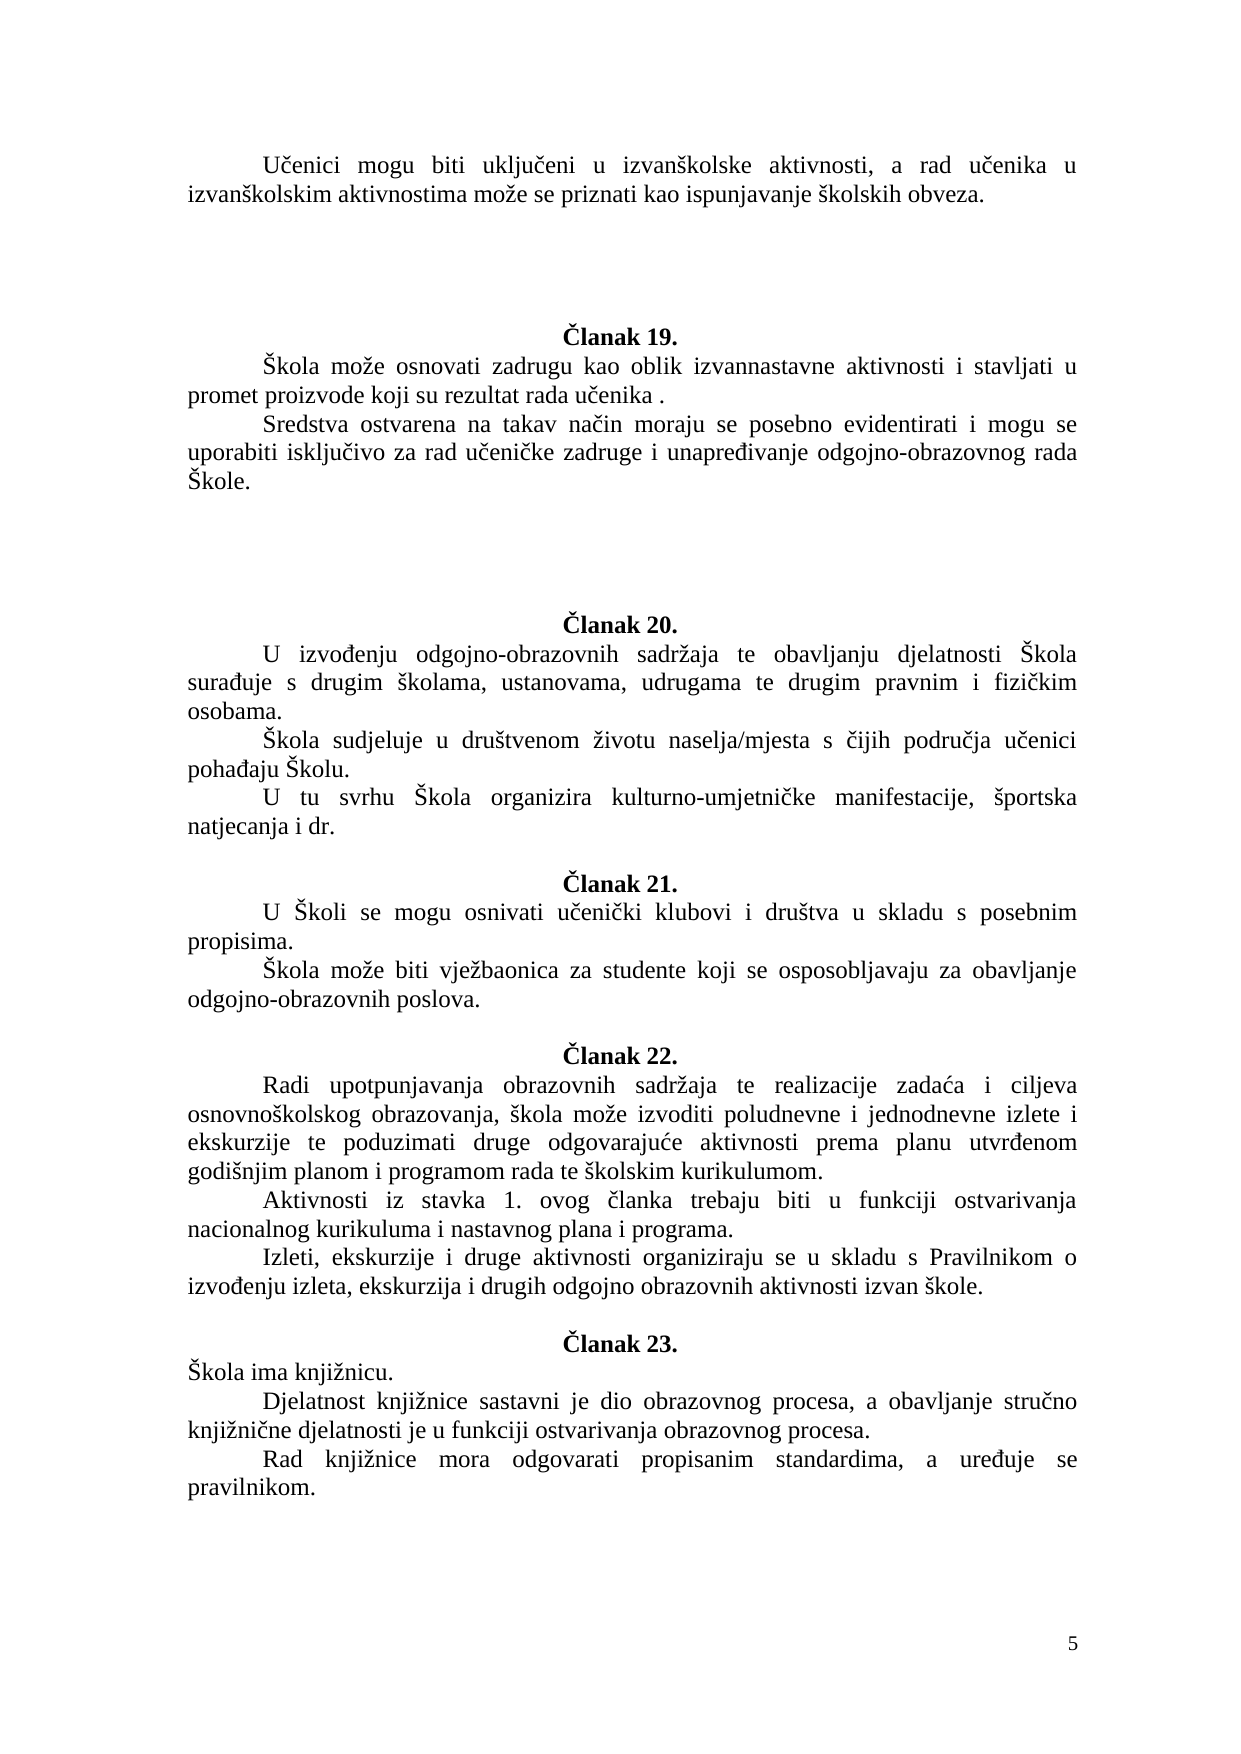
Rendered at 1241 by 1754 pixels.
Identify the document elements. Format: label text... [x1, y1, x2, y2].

text Djelatnost knjižnice sastavni je dio obrazovnog procesa, a obavljanje stručno knjižnične djelatnosti je u funkciji ostvarivanja obrazovnog procesa. [187, 1386, 1078, 1444]
text Škola sudjeluje u društvenom životu naselja/mjesta s čijih područja učenici pohađaju Školu. [187, 725, 1078, 782]
text U izvođenju odgojno-obrazovnih sadržaja te obavljanju djelatnosti Škola surađuje s drugim školama, ustanovama, udrugama te drugim pravnim i fizičkim osobama. [187, 639, 1078, 725]
text Članak 22. [487, 1041, 1078, 1070]
text U Školi se mogu osnivati učenički klubovi i društva u skladu s posebnim propisima. [187, 897, 1078, 955]
text Škola ima knjižnicu. [187, 1357, 1078, 1386]
text Članak 21. [487, 869, 1078, 897]
text Škola može biti vježbaonica za studente koji se osposobljavaju za obavljanje odgojno-obrazovnih poslova. [187, 955, 1078, 1012]
text Članak 23. [487, 1329, 1078, 1357]
text Učenici mogu biti uključeni u izvanškolske aktivnosti, a rad učenika u izvanškolskim aktivnostima može se priznati kao ispunjavanje školskih obveza. [187, 150, 1078, 207]
text Radi upotpunjavanja obrazovnih sadržaja te realizacije zadaća i ciljeva osnovnoškolskog obrazovanja, škola može izvoditi poludnevne i jednodnevne izlete i ekskurzije te poduzimati druge odgovarajuće aktivnosti prema planu utvrđenom godišnjim planom i programom rada te školskim kurikulumom. [187, 1070, 1078, 1185]
text Sredstva ostvarena na takav način moraju se posebno evidentirati i mogu se uporabiti isključivo za rad učeničke zadruge i unapređivanje odgojno-obrazovnog rada Škole. [187, 409, 1078, 495]
text Rad knjižnice mora odgovarati propisanim standardima, a uređuje se pravilnikom. [187, 1444, 1078, 1501]
text Škola može osnovati zadrugu kao oblik izvannastavne aktivnosti i stavljati u promet proizvode koji su rezultat rada učenika . [187, 351, 1078, 409]
text Aktivnosti iz stavka 1. ovog članka trebaju biti u funkciji ostvarivanja nacionalnog kurikuluma i nastavnog plana i programa. [187, 1185, 1078, 1242]
text U tu svrhu Škola organizira kulturno-umjetničke manifestacije, športska natjecanja i dr. [187, 782, 1078, 840]
text Članak 19. [487, 322, 1078, 351]
text Izleti, ekskurzije i druge aktivnosti organiziraju se u skladu s Pravilnikom o izvođenju izleta, ekskurzija i drugih odgojno obrazovnih aktivnosti izvan škole. [187, 1242, 1078, 1300]
text Članak 20. [487, 610, 1078, 639]
